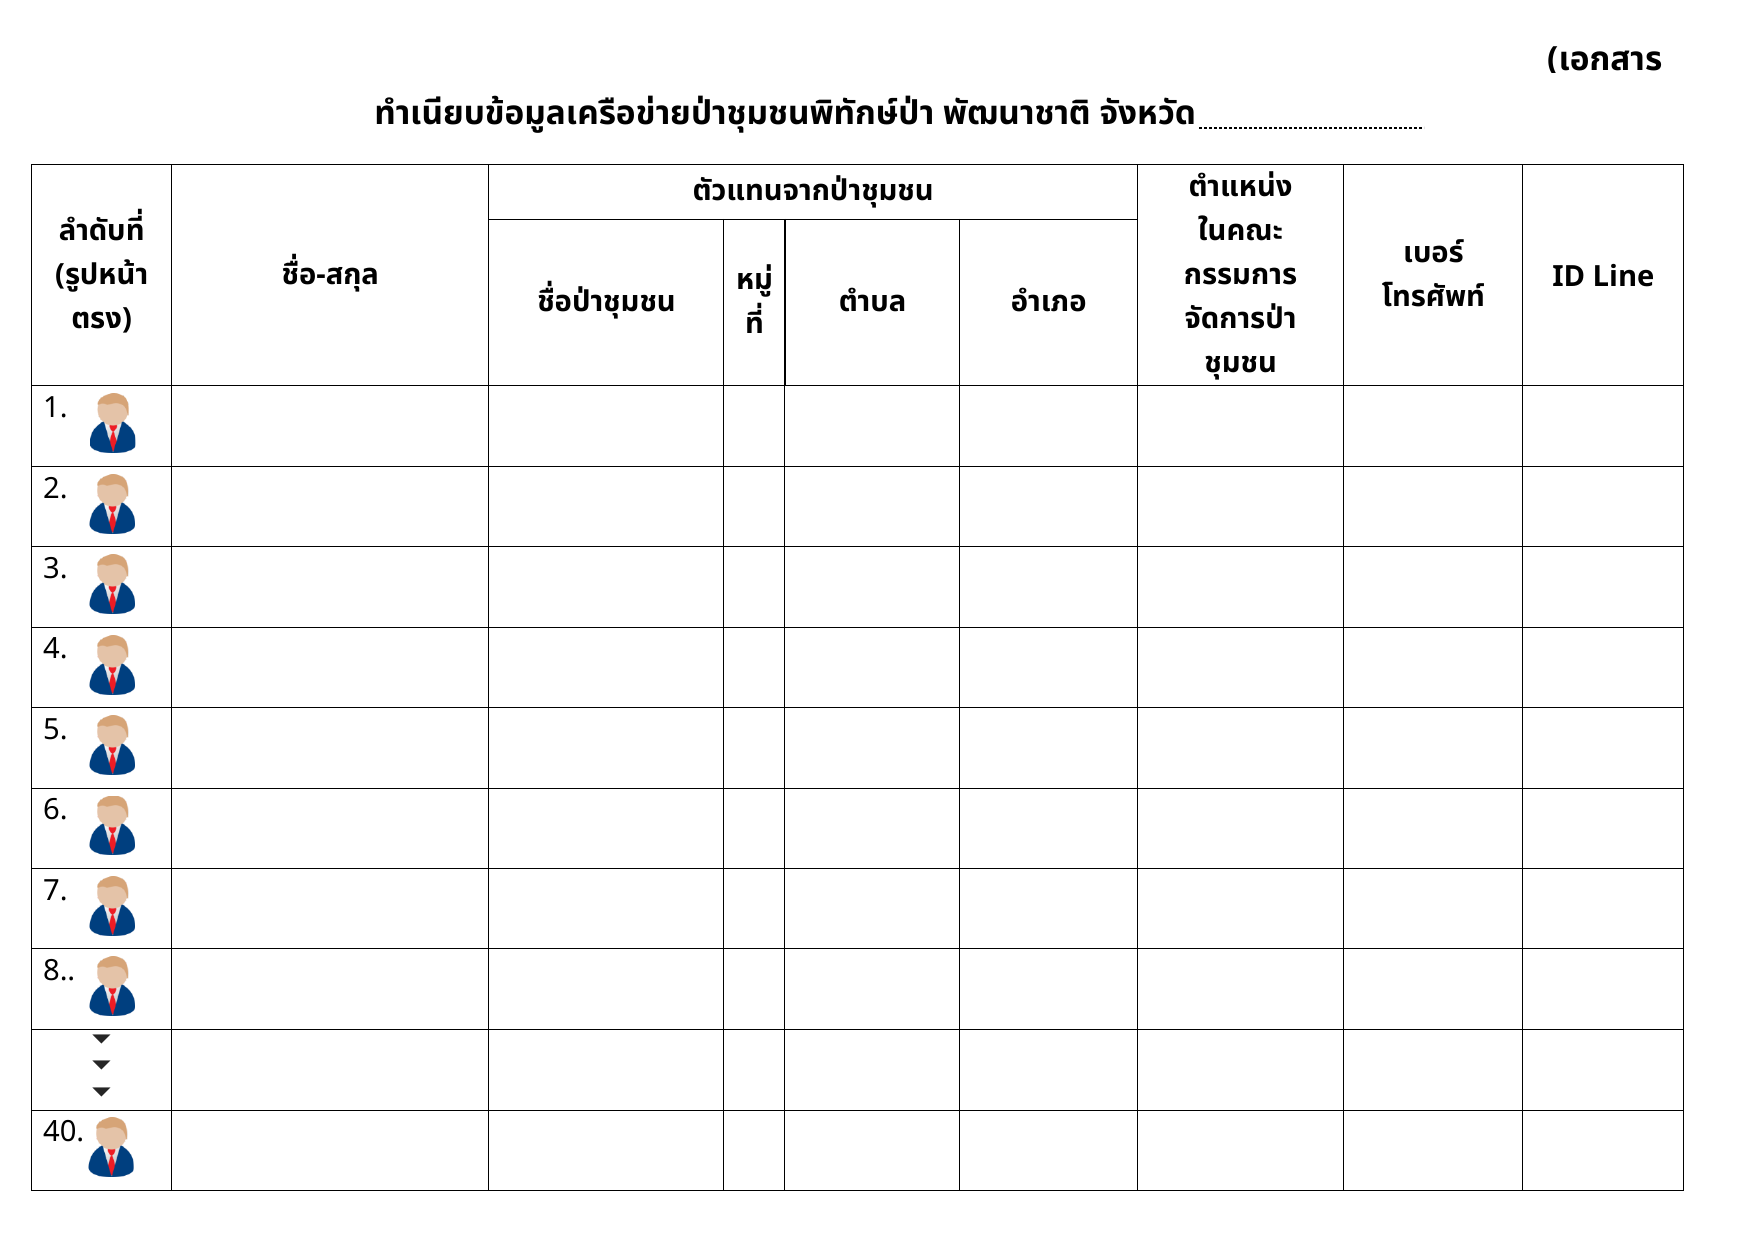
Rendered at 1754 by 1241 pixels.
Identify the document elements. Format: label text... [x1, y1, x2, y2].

table_cell [960, 467, 1137, 546]
table_cell [489, 1030, 723, 1109]
table_cell [1344, 628, 1522, 707]
table_header ตัวแทนจากป่าชุมชน [489, 165, 1137, 219]
table_cell [1138, 386, 1343, 466]
table_cell [724, 467, 784, 546]
table_cell [1138, 708, 1343, 787]
table_cell [1344, 467, 1522, 546]
table_cell [172, 386, 488, 466]
table_cell [1523, 628, 1683, 707]
table_cell [785, 547, 959, 627]
table_cell [1523, 869, 1683, 948]
table_cell [724, 628, 784, 707]
table_cell [1138, 628, 1343, 707]
table_cell [724, 1111, 784, 1190]
table_header ชื่อ-สกุล [172, 165, 488, 385]
table_cell [172, 547, 488, 627]
table_cell [489, 708, 723, 787]
table_cell [785, 1030, 959, 1109]
table_cell [489, 386, 723, 466]
table_cell [1138, 547, 1343, 627]
table_cell [1523, 386, 1683, 466]
table_cell [32, 1030, 171, 1109]
table_cell [489, 1111, 723, 1190]
table_cell [960, 547, 1137, 627]
table_cell ชื่อป่าชุมชน [489, 220, 723, 385]
table_cell 2. [32, 467, 171, 546]
table_cell [960, 869, 1137, 948]
table_cell [960, 708, 1137, 787]
table_cell [1344, 949, 1522, 1029]
table_cell [172, 708, 488, 787]
table_cell [1523, 467, 1683, 546]
table_cell [724, 386, 784, 466]
table_cell [1138, 1111, 1343, 1190]
table_cell [489, 547, 723, 627]
picture [89, 715, 135, 775]
table_cell [1523, 547, 1683, 627]
table_cell [785, 708, 959, 787]
table_cell หมู่ที่ [724, 220, 784, 385]
table_cell [1138, 869, 1343, 948]
table_cell [960, 386, 1137, 466]
table_cell [1138, 789, 1343, 868]
table_cell [785, 628, 959, 707]
table_cell [1523, 1030, 1683, 1109]
table_cell [785, 789, 959, 868]
table_cell [1344, 547, 1522, 627]
table_cell [1344, 386, 1522, 466]
table_cell [960, 628, 1137, 707]
table_cell [1138, 1030, 1343, 1109]
table_cell [785, 1111, 959, 1190]
table_cell [172, 1111, 488, 1190]
table_cell [1523, 789, 1683, 868]
table_cell [724, 547, 784, 627]
table_cell [724, 949, 784, 1029]
picture [90, 393, 136, 453]
table_cell [1344, 1030, 1522, 1109]
table_cell 6. [32, 789, 171, 868]
table_header ลำดับที่ (รูปหน้าตรง) [32, 165, 171, 385]
table_cell [1523, 1111, 1683, 1190]
table_cell [172, 869, 488, 948]
table_cell [785, 467, 959, 546]
text ทำเนียบข้อมูลเครือข่ายป่าชุมชนพิทักษ์ป่า พัฒนาชาติ จังหวัด [148, 89, 1651, 139]
picture [89, 474, 135, 534]
table_cell [1523, 708, 1683, 787]
table_cell [1138, 467, 1343, 546]
table_cell [1344, 708, 1522, 787]
picture [89, 554, 135, 614]
table_cell [489, 467, 723, 546]
table_cell [489, 949, 723, 1029]
table_cell [172, 628, 488, 707]
table_cell [785, 386, 959, 466]
table_cell [785, 869, 959, 948]
table_header ตำแหน่ง ในคณะกรรมการ จัดการป่าชุมชน [1138, 165, 1343, 385]
table_cell [1138, 949, 1343, 1029]
table_cell 8.. [32, 949, 171, 1029]
table_cell 3. [32, 547, 171, 627]
table_cell 5. [32, 708, 171, 787]
table_header เบอร์โทรศัพท์ [1344, 165, 1522, 385]
table_cell [724, 869, 784, 948]
table_cell [172, 1030, 488, 1109]
table_cell [489, 628, 723, 707]
table_cell [1344, 789, 1522, 868]
table_header ID Line [1523, 165, 1683, 385]
table_cell [724, 708, 784, 787]
table_cell 4. [32, 628, 171, 707]
table_cell [1344, 1111, 1522, 1190]
table_cell [785, 949, 959, 1029]
table_cell [172, 789, 488, 868]
table_cell [489, 869, 723, 948]
table_cell [960, 789, 1137, 868]
picture [88, 1117, 134, 1177]
table_cell [724, 789, 784, 868]
table_cell [1523, 949, 1683, 1029]
table_cell อำเภอ [960, 220, 1137, 385]
table_cell [724, 1030, 784, 1109]
table_cell 7. [32, 869, 171, 948]
table_cell 1. [32, 386, 171, 466]
table_cell [1344, 869, 1522, 948]
table_cell [960, 1030, 1137, 1109]
picture [89, 796, 135, 855]
table_cell ตำบล [786, 220, 959, 385]
picture [89, 876, 135, 936]
table_cell 40. [32, 1111, 171, 1190]
table_cell [960, 1111, 1137, 1190]
table_cell [172, 949, 488, 1029]
picture [89, 956, 135, 1016]
table_cell [172, 467, 488, 546]
table_cell [489, 789, 723, 868]
picture [89, 635, 135, 695]
table_cell [960, 949, 1137, 1029]
